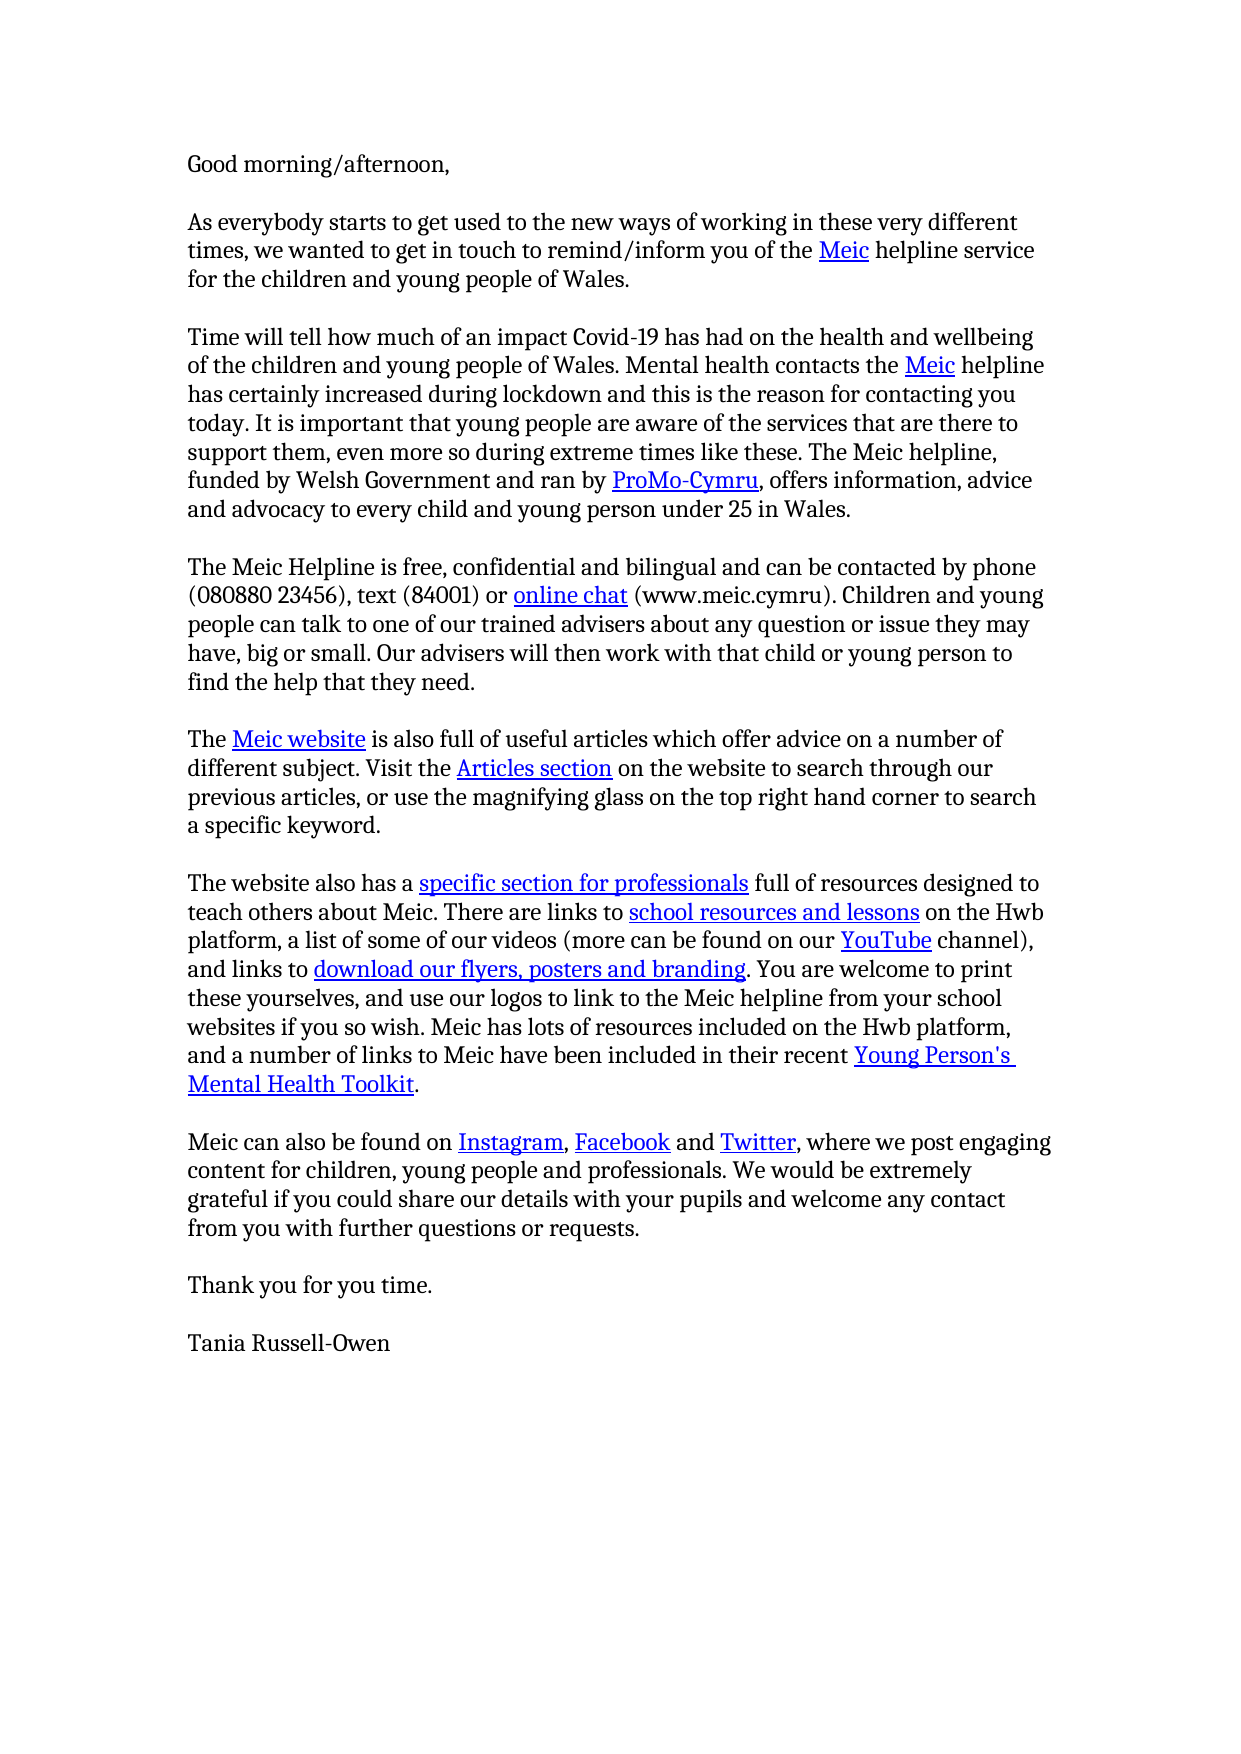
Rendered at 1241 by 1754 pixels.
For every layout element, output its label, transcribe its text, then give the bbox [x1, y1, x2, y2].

text The Meic Helpline is free, confidential and bilingual and can be contacted by phone (080880 23456), text (84001) or online chat (www.meic.cymru). Children and young people can talk to one of our trained advisers about any question or issue they may have, big or small. Our advisers will then work with that child or young person to find the help that they need. [187, 552, 1053, 696]
text The Meic website is also full of useful articles which offer advice on a number of different subject. Visit the Articles section on the website to search through our previous articles, or use the magnifying glass on the top right hand corner to search a specific keyword. [187, 725, 1053, 840]
text The website also has a specific section for professionals full of resources designed to teach others about Meic. There are links to school resources and lessons on the Hwb platform, a list of some of our videos (more can be found on our YouTube channel), and links to download our flyers, posters and branding. You are welcome to print these yourselves, and use our logos to link to the Meic helpline from your school websites if you so wish. Meic has lots of resources included on the Hwb platform, and a number of links to Meic have been included in their recent Young Person's Mental Health Toolkit. [187, 869, 1053, 1099]
text Meic can also be found on Instagram, Facebook and Twitter, where we post engaging content for children, young people and professionals. We would be extremely grateful if you could share our details with your pupils and welcome any contact from you with further questions or requests. [187, 1127, 1053, 1242]
text As everybody starts to get used to the new ways of working in these very different times, we wanted to get in touch to remind/inform you of the Meic helpline service for the children and young people of Wales. [187, 179, 1053, 294]
text Tania Russell-Owen [187, 1329, 1053, 1357]
text Good morning/afternoon, [187, 150, 1053, 179]
text Time will tell how much of an impact Covid-19 has had on the health and wellbeing of the children and young people of Wales. Mental health contacts the Meic helpline has certainly increased during lockdown and this is the reason for contacting you today. It is important that young people are aware of the services that are there to support them, even more so during extreme times like these. The Meic helpline, funded by Welsh Government and ran by ProMo-Cymru, offers information, advice and advocacy to every child and young person under 25 in Wales. [187, 322, 1053, 524]
text Thank you for you time. [187, 1271, 1053, 1300]
